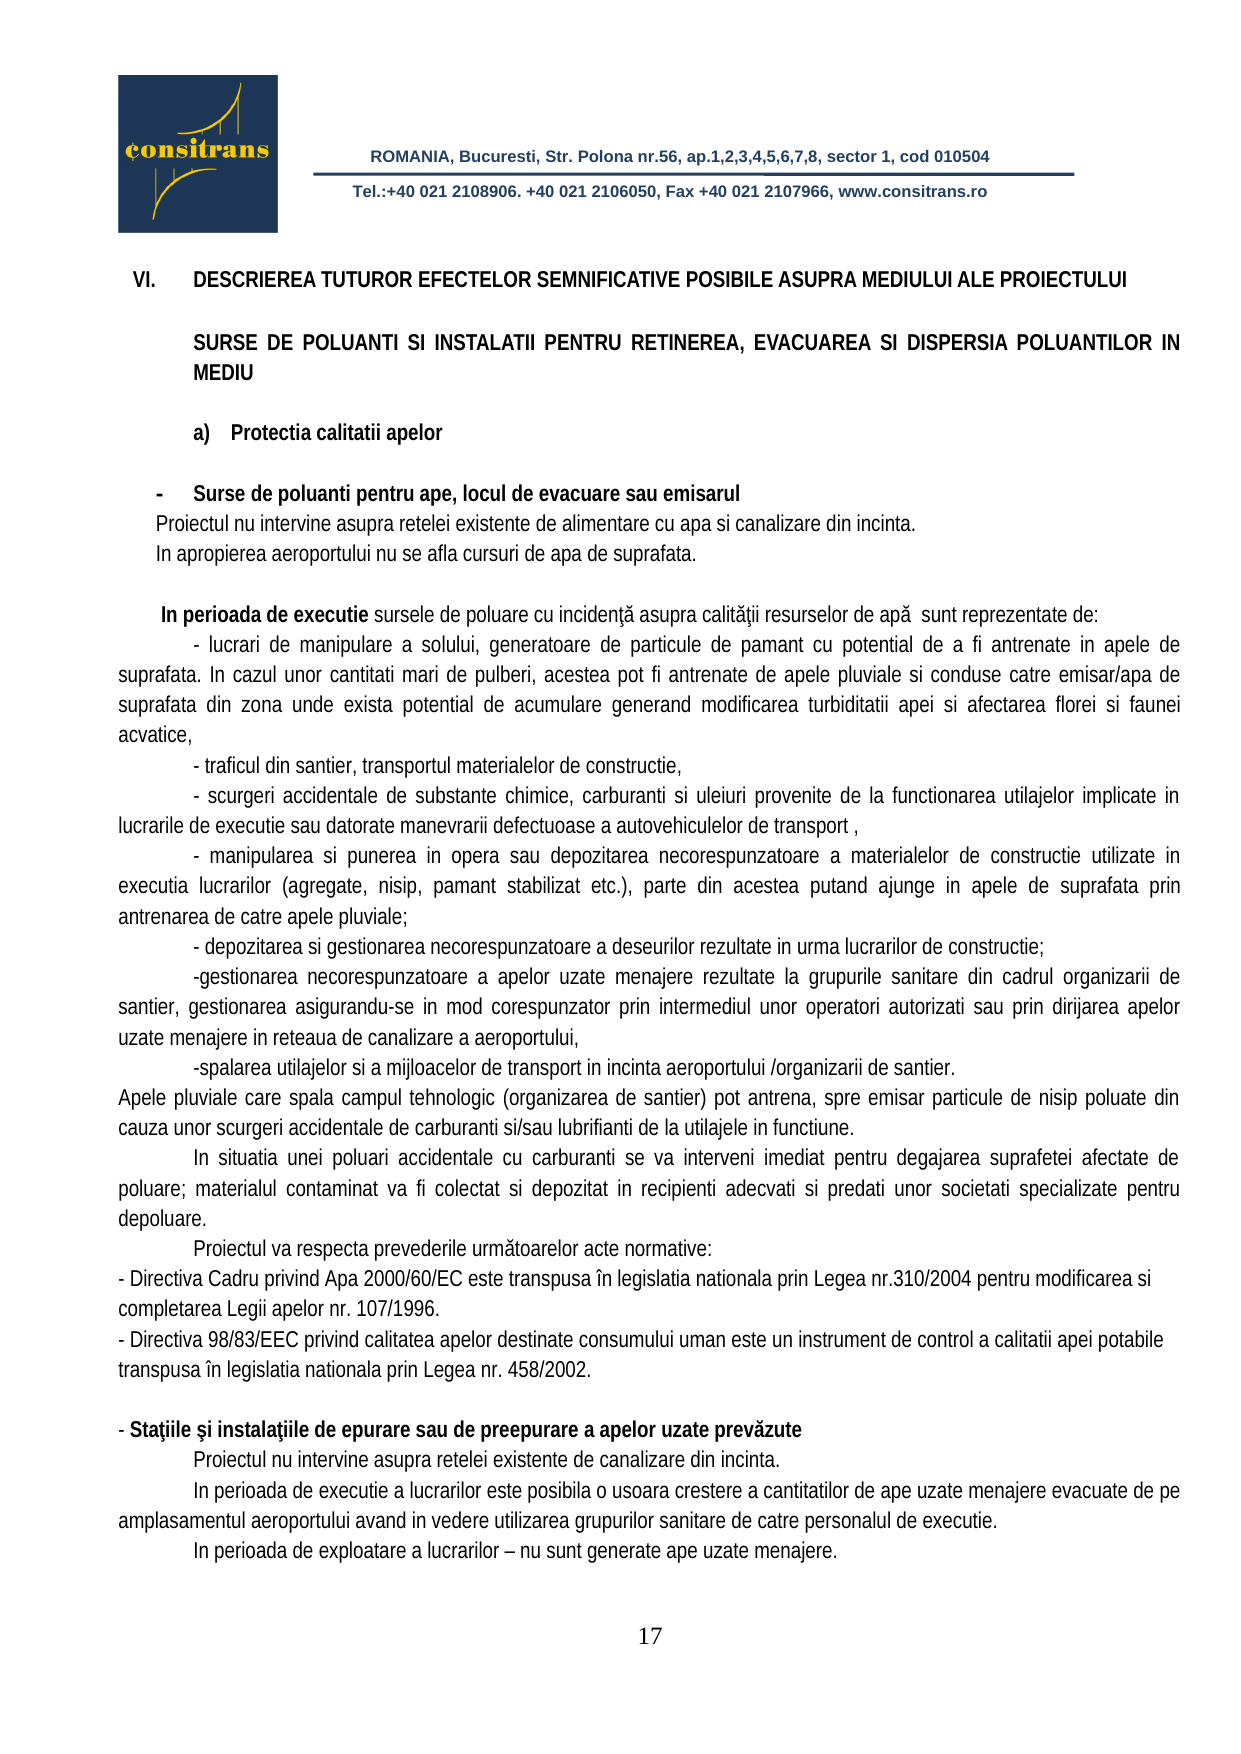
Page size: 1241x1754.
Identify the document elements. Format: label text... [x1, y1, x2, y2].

text Proiectul nu intervine asupra retelei existente de canalizare din incinta. [118, 1446, 1181, 1473]
text Proiectul va respecta prevederile următoarelor acte normative: [118, 1235, 1181, 1261]
list Surse de poluanti pentru ape, locul de evacuare sau emisarul [156, 480, 1181, 506]
text Apele pluviale care spala campul tehnologic (organizarea de santier) pot antrena, spre emisar particule de nisip poluate din cauza unor scurgeri accidentale de carburanti si/sau lubrifianti de la utilajele in functiune. [118, 1084, 1181, 1140]
subtitle Protectia calitatii apelor [193, 419, 1181, 446]
text - depozitarea si gestionarea necorespunzatoare a deseurilor rezultate in urma lucrarilor de constructie; [193, 933, 1181, 959]
picture [118, 75, 278, 233]
subtitle DESCRIEREA TUTUROR EFECTELOR SEMNIFICATIVE POSIBILE ASUPRA MEDIULUI ALE PROIECTULUI [156, 266, 1181, 292]
text - Staţiile şi instalaţiile de epurare sau de preepurare a apelor uzate prevăzute [118, 1416, 1181, 1442]
text In perioada de exploatare a lucrarilor – nu sunt generate ape uzate menajere. [118, 1537, 1181, 1563]
text -spalarea utilajelor si a mijloacelor de transport in incinta aeroportului /organizarii de santier. [193, 1054, 1181, 1080]
subtitle SURSE DE POLUANTI SI INSTALATII PENTRU RETINEREA, EVACUAREA SI DISPERSIA POLUANTILOR IN MEDIU [193, 329, 1181, 385]
text In perioada de executie sursele de poluare cu incidenţă asupra calităţii resurselor de apă sunt reprezentate de: [118, 601, 1181, 627]
text In apropierea aeroportului nu se afla cursuri de apa de suprafata. [118, 540, 1181, 566]
text Proiectul nu intervine asupra retelei existente de alimentare cu apa si canalizare din incinta. [156, 510, 1181, 536]
text - manipularea si punerea in opera sau depozitarea necorespunzatoare a materialelor de constructie utilizate in executia lucrarilor (agregate, nisip, pamant stabilizat etc.), parte din acestea putand ajunge in apele de suprafata prin antrenarea de catre apele pluviale; [118, 842, 1181, 929]
text - traficul din santier, transportul materialelor de constructie, [193, 752, 1181, 778]
text - Directiva 98/83/EEC privind calitatea apelor destinate consumului uman este un instrument de control a calitatii apei potabile transpusa în legislatia nationala prin Legea nr. 458/2002. [118, 1326, 1181, 1382]
text In perioada de executie a lucrarilor este posibila o usoara crestere a cantitatilor de ape uzate menajere evacuate de pe amplasamentul aeroportului avand in vedere utilizarea grupurilor sanitare de catre personalul de executie. [118, 1477, 1181, 1533]
text - lucrari de manipulare a solului, generatoare de particule de pamant cu potential de a fi antrenate in apele de suprafata. In cazul unor cantitati mari de pulberi, acestea pot fi antrenate de apele pluviale si conduse catre emisar/apa de suprafata din zona unde exista potential de acumulare generand modificarea turbiditatii apei si afectarea florei si faunei acvatice, [118, 631, 1181, 748]
text - scurgeri accidentale de substante chimice, carburanti si uleiuri provenite de la functionarea utilajelor implicate in lucrarile de executie sau datorate manevrarii defectuoase a autovehiculelor de transport , [118, 782, 1181, 838]
text - Directiva Cadru privind Apa 2000/60/EC este transpusa în legislatia nationala prin Legea nr.310/2004 pentru modificarea si completarea Legii apelor nr. 107/1996. [118, 1265, 1181, 1322]
text In situatia unei poluari accidentale cu carburanti se va interveni imediat pentru degajarea suprafetei afectate de poluare; materialul contaminat va fi colectat si depozitat in recipienti adecvati si predati unor societati specializate pentru depoluare. [118, 1144, 1181, 1231]
text -gestionarea necorespunzatoare a apelor uzate menajere rezultate la grupurile sanitare din cadrul organizarii de santier, gestionarea asigurandu-se in mod corespunzator prin intermediul unor operatori autorizati sau prin dirijarea apelor uzate menajere in reteaua de canalizare a aeroportului, [118, 963, 1181, 1050]
